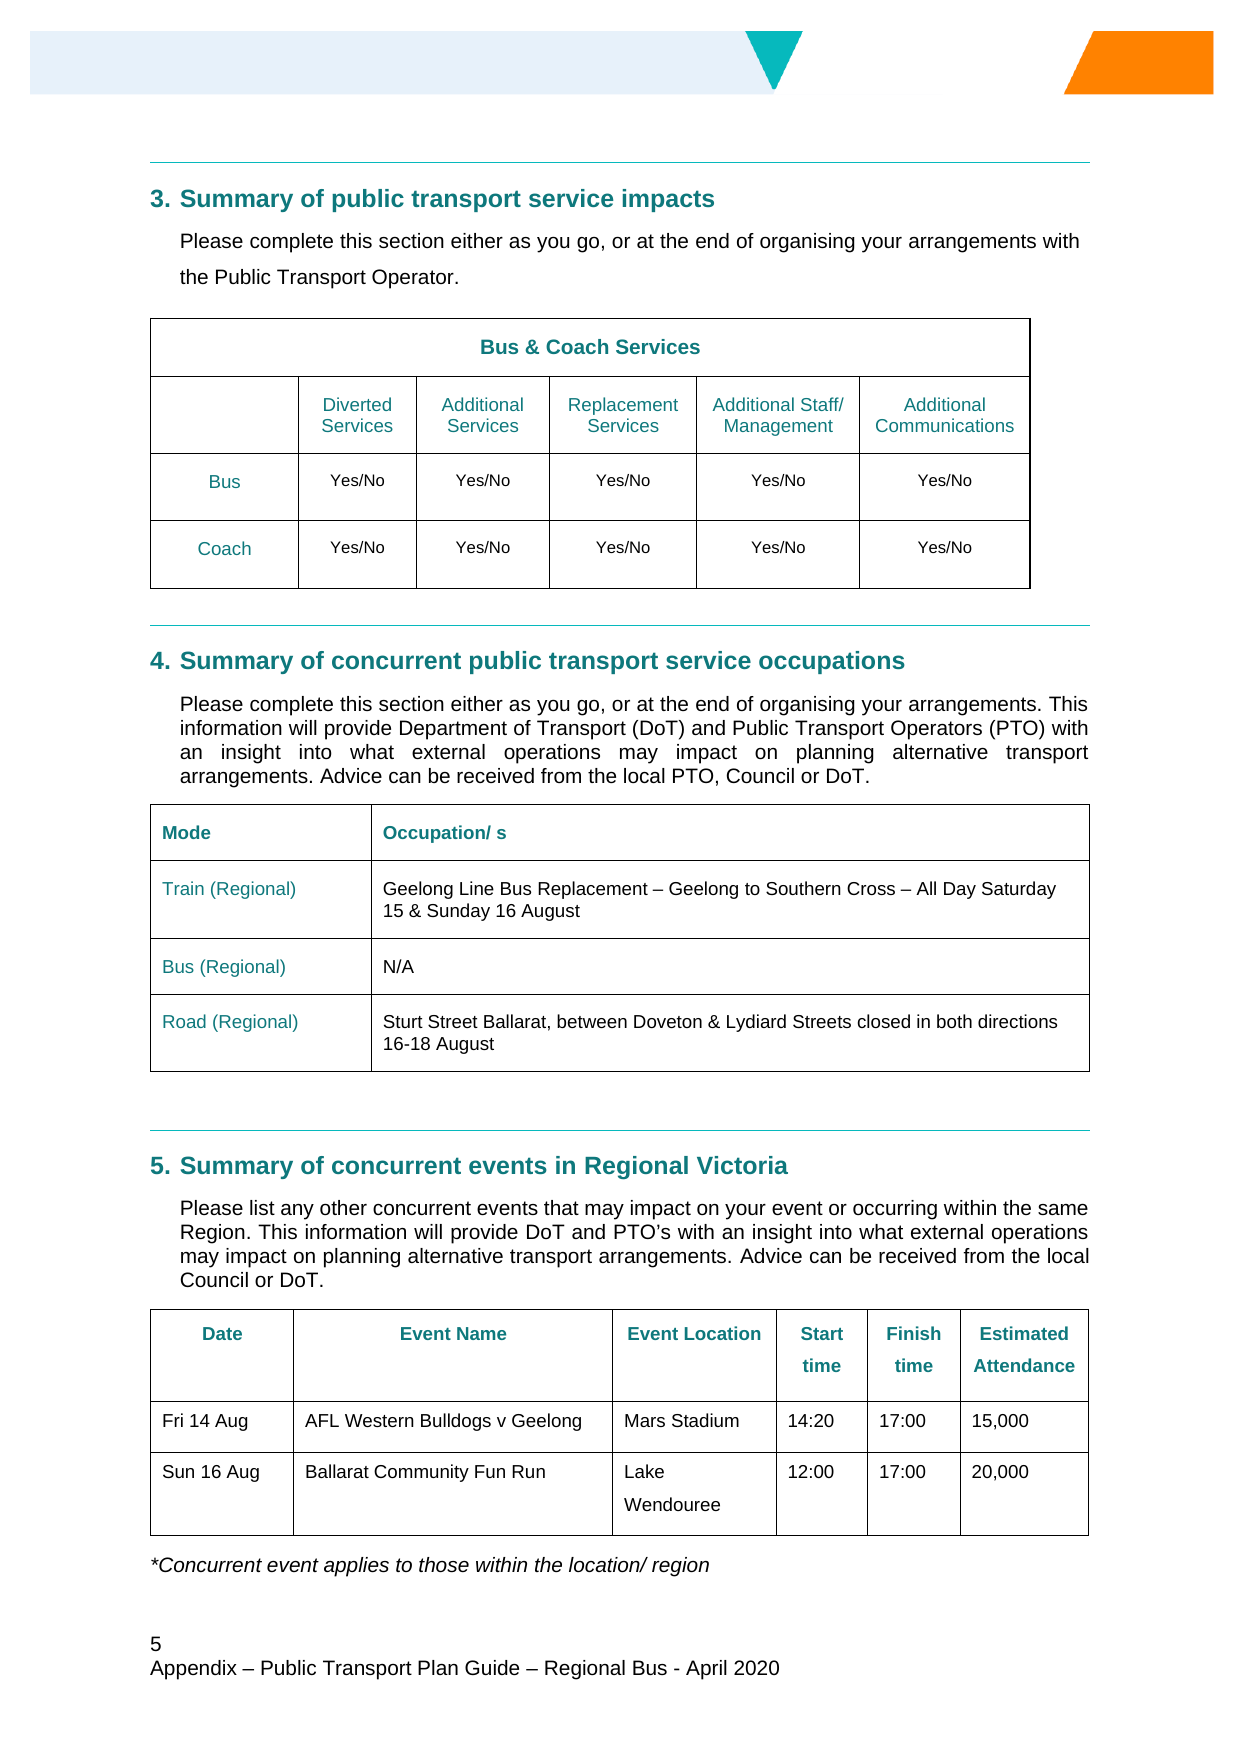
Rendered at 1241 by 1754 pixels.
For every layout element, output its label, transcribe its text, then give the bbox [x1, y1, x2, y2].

table_cell 17:00 [868, 1453, 960, 1535]
table_header Date [151, 1310, 293, 1401]
table_cell Replacement Services [550, 377, 696, 453]
table_cell Yes/No [697, 454, 859, 520]
table_cell Bus [151, 454, 298, 520]
table_header Occupation/ s [372, 805, 1089, 860]
table_cell Yes/No [417, 521, 549, 587]
table_header Finish time [868, 1310, 960, 1401]
table_cell Additional Services [417, 377, 549, 453]
table_cell Additional Communications [860, 377, 1029, 453]
table_header Mode [151, 805, 371, 860]
table_cell Coach [151, 521, 298, 587]
table_cell Train (Regional) [151, 861, 371, 938]
table_cell 15,000 [961, 1402, 1088, 1452]
title Summary of public transport service impacts [150, 163, 1090, 212]
table_cell 20,000 [961, 1453, 1088, 1535]
picture [0, 1, 1241, 129]
table_cell 12:00 [777, 1453, 867, 1535]
text Please list any other concurrent events that may impact on your event or occurring within the same Region. This information will provide DoT and PTO’s with an insight into what external operations may impact on planning alternative transport arrangements. Advice can be received from the local Council or DoT. [179, 1196, 1090, 1292]
table_cell Fri 14 Aug [151, 1402, 293, 1452]
table_cell Yes/No [417, 454, 549, 520]
table_cell Mars Stadium [613, 1402, 776, 1452]
table_cell Yes/No [550, 521, 696, 587]
text *Concurrent event applies to those within the location/ region [150, 1553, 1058, 1577]
table_cell Geelong Line Bus Replacement – Geelong to Southern Cross – All Day Saturday 15 & Sunday 16 August [372, 861, 1089, 938]
table_header Start time [777, 1310, 867, 1401]
table_cell Additional Staff/ Management [697, 377, 859, 453]
table_cell Ballarat Community Fun Run [294, 1453, 612, 1535]
table_cell Sturt Street Ballarat, between Doveton & Lydiard Streets closed in both directions 16-18 August [372, 995, 1089, 1071]
table_header Event Location [613, 1310, 776, 1401]
table_cell 14:20 [777, 1402, 867, 1452]
table_cell Western Bulldogs v Geelong [294, 1402, 612, 1452]
text Please complete this section either as you go, or at the end of organising your arrangements. This information will provide Department of Transport (DoT) and Public Transport Operators (PTO) with an insight into what external operations may impact on planning alternative transport arrangements. Advice can be received from the local PTO, Council or DoT. [179, 692, 1090, 788]
table_cell Lake Wendouree [613, 1453, 776, 1535]
table_cell Bus (Regional) [151, 939, 371, 994]
table_cell Yes/No [860, 454, 1029, 520]
table_cell Yes/No [299, 454, 416, 520]
table_header Estimated Attendance [961, 1310, 1088, 1401]
table_cell 17:00 [868, 1402, 960, 1452]
title Summary of concurrent events in Regional Victoria [150, 1131, 1090, 1179]
table_cell Yes/No [550, 454, 696, 520]
table_cell Road (Regional) [151, 995, 371, 1071]
table_cell Sun 16 Aug [151, 1453, 293, 1535]
table_cell Yes/No [697, 521, 859, 587]
table_cell [151, 377, 298, 453]
table_header Bus & Coach Services [151, 319, 1029, 376]
table_cell N/A [372, 939, 1089, 994]
table_cell Yes/No [299, 521, 416, 587]
text Please complete this section either as you go, or at the end of organising your arrangements with the Public Transport Operator. [179, 229, 1081, 289]
table_cell Yes/No [860, 521, 1029, 587]
table_cell Diverted Services [299, 377, 416, 453]
table_header Event Name [294, 1310, 612, 1401]
title Summary of concurrent public transport service occupations [150, 626, 1090, 675]
